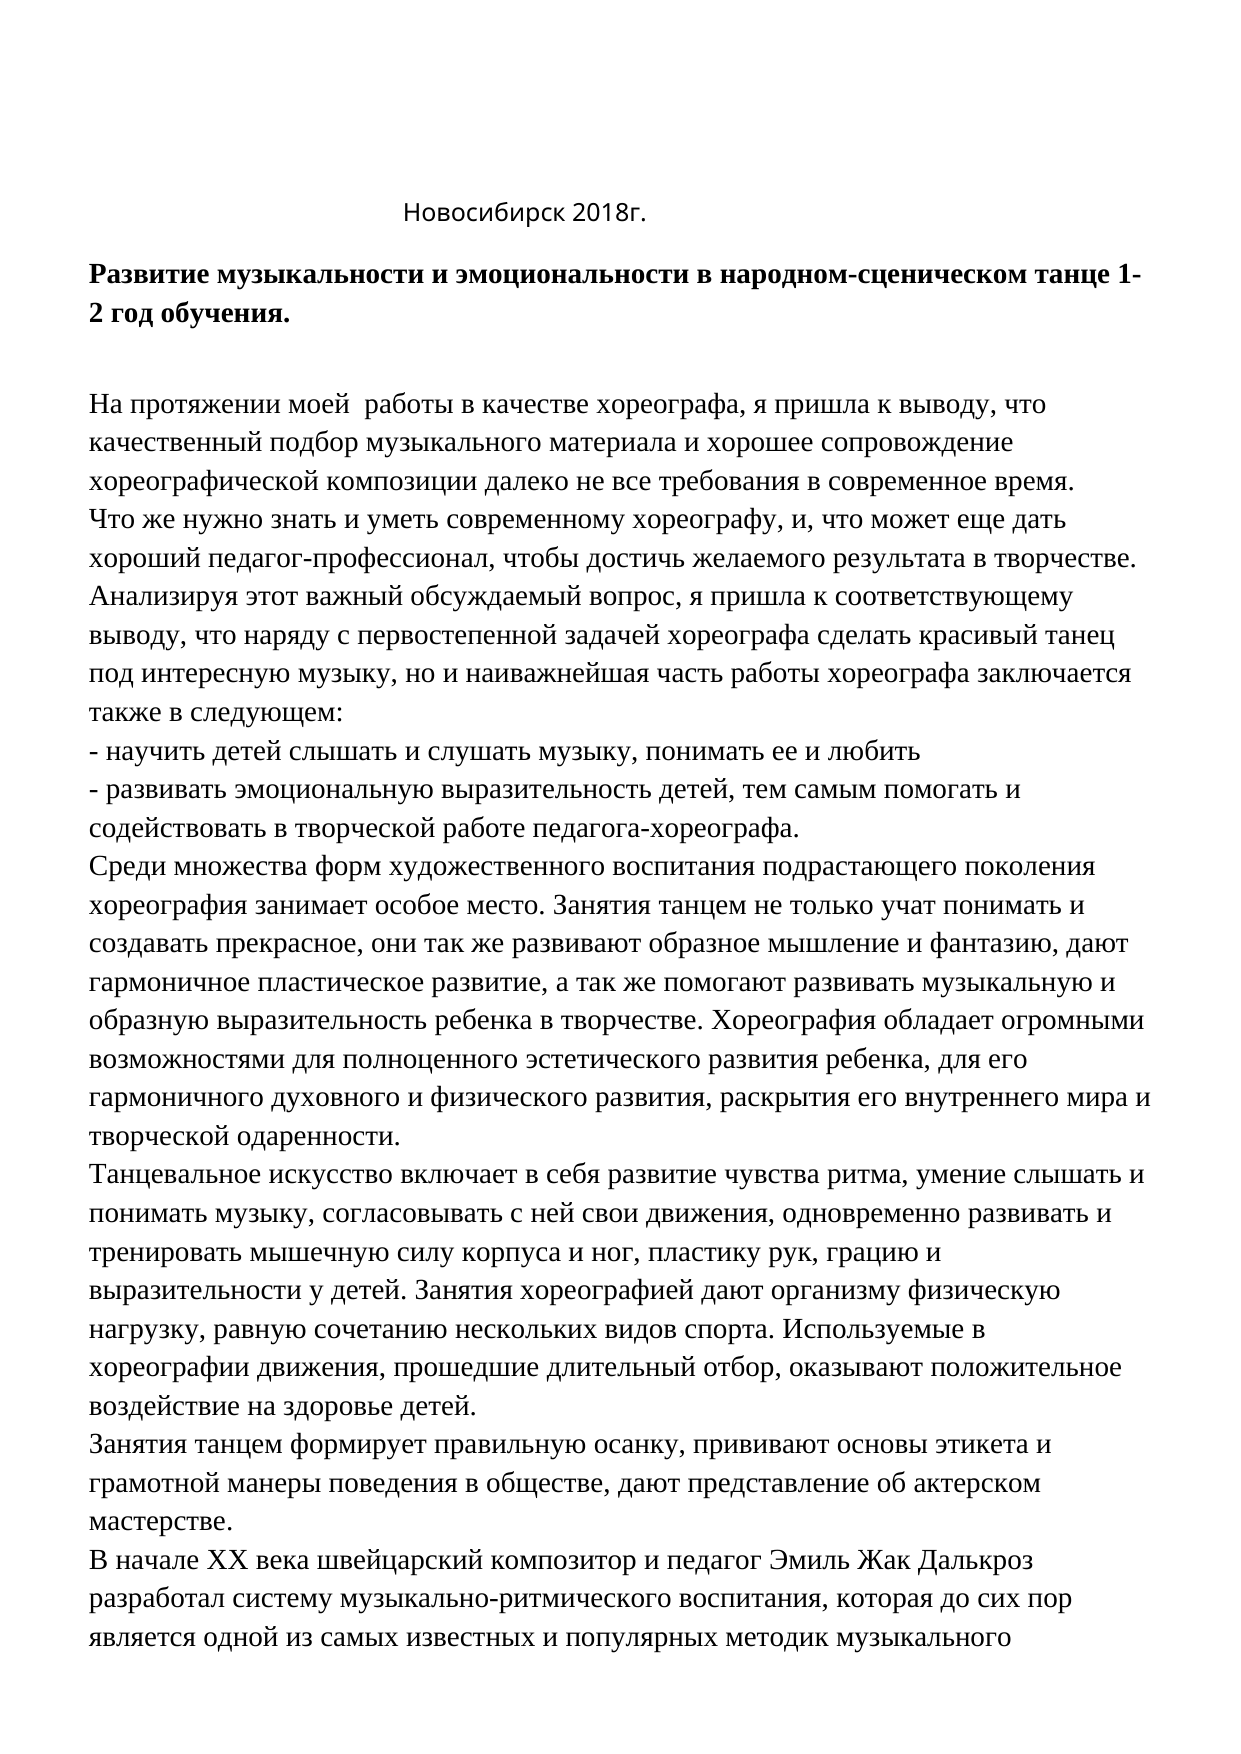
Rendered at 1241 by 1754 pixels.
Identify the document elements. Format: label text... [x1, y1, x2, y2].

text Новосибирск 2018г. [89, 194, 1152, 228]
text Развитие музыкальности и эмоциональности в народном-сценическом танце 1-2 год обучения. [89, 256, 1152, 361]
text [89, 386, 1152, 1653]
